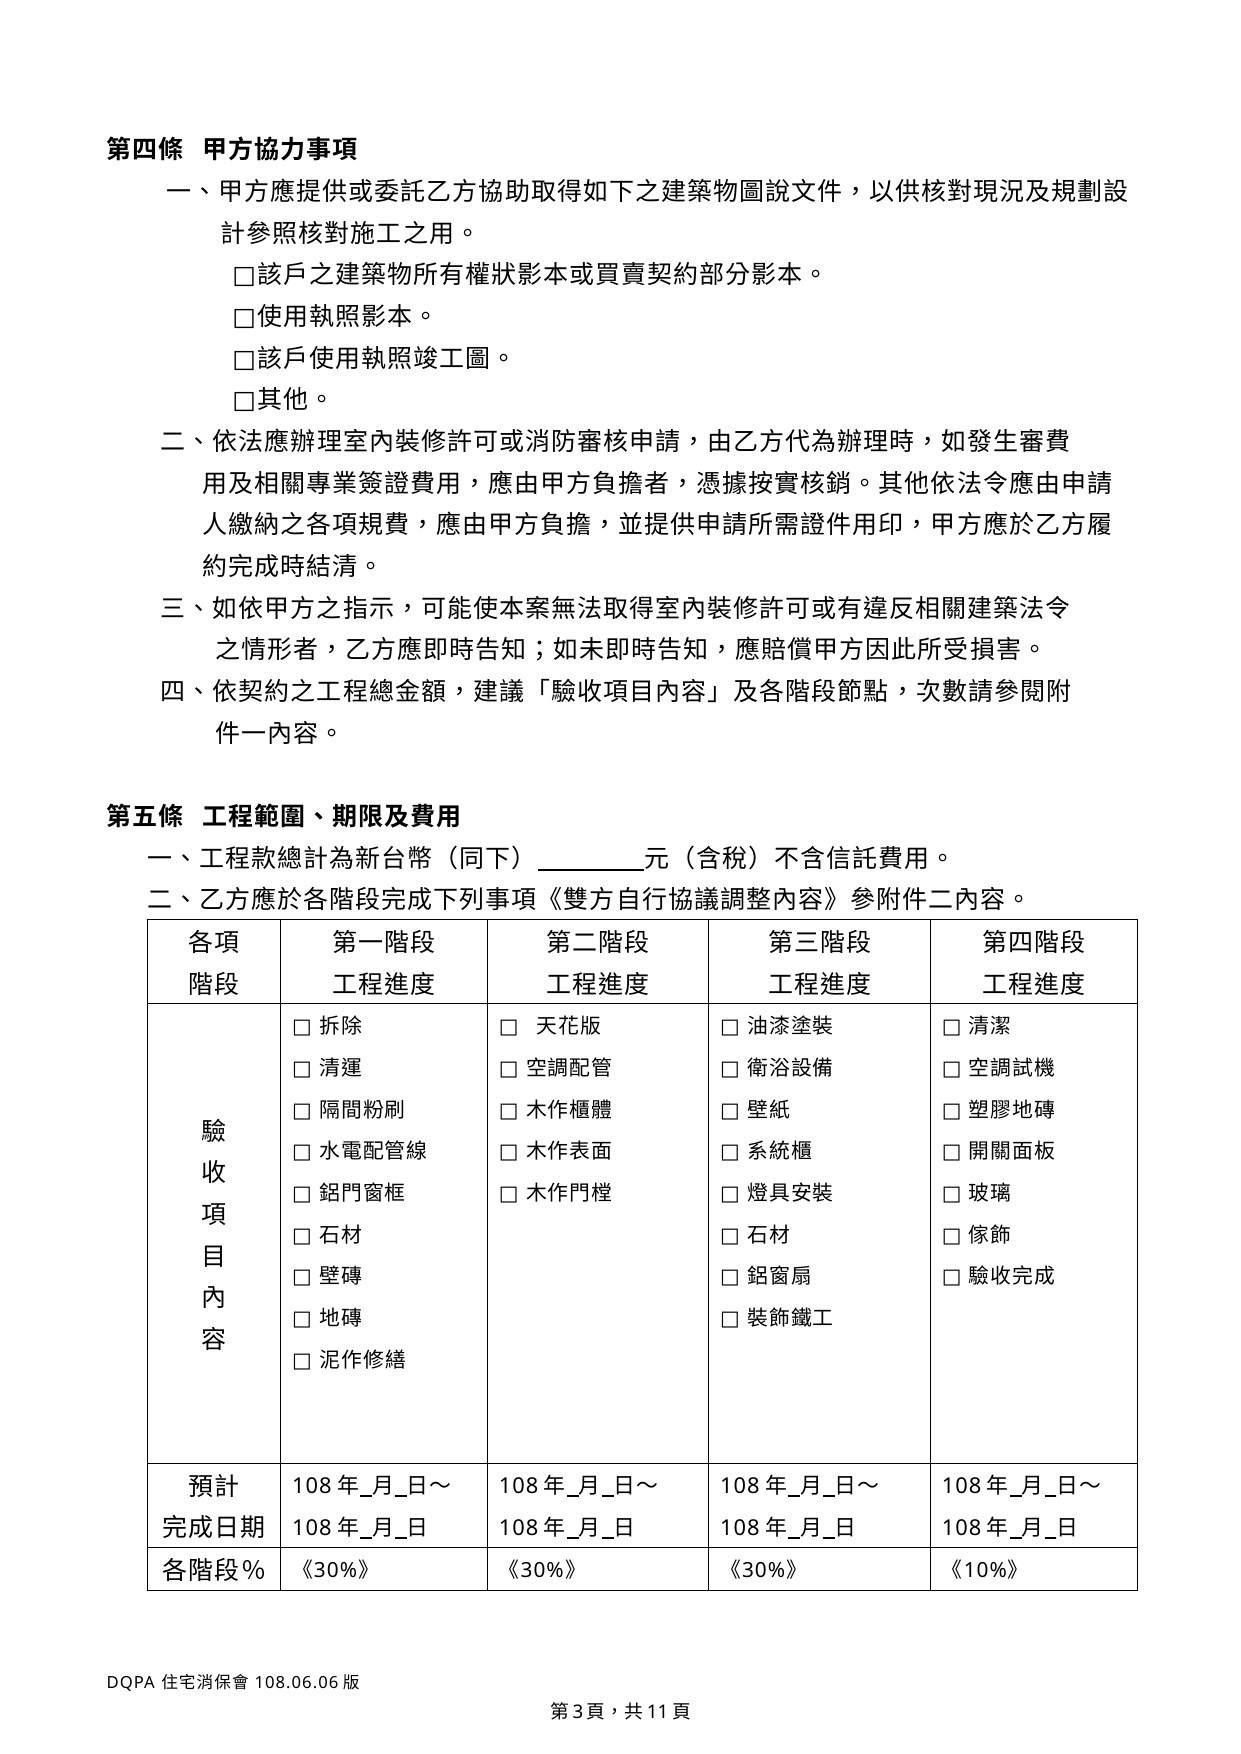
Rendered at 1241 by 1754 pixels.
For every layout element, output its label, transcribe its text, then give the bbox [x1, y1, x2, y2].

table_cell 108年 月 日～ 108年 月 日 [488, 1464, 708, 1547]
text 二、依法應辦理室內裝修許可或消防審核申請，由乙方代為辦理時，如發生審費 [106, 419, 1134, 460]
list 工程範圍、期限及費用 [106, 794, 1134, 835]
table_header 第三階段 工程進度 [709, 920, 930, 1003]
text 二、乙方應於各階段完成下列事項《雙方自行協議調整內容》參附件二內容。 [106, 877, 1134, 919]
table_header 第四階段 工程進度 [931, 920, 1137, 1003]
table_cell □ 拆除 □ 清運 □ 隔間粉刷 □ 水電配管線 □ 鋁門窗框 □ 石材 □ 壁磚 □ 地磚 □ 泥作修繕 [281, 1004, 487, 1462]
table_cell 預計 完成日期 [148, 1464, 280, 1547]
text 用及相關專業簽證費用，應由甲方負擔者，憑據按實核銷。其他依法令應由申請人繳納之各項規費，應由甲方負擔，並提供申請所需證件用印，甲方應於乙方履約完成時結清。 [202, 460, 1134, 585]
table_cell □ 清潔 □ 空調試機 □ 塑膠地磚 □ 開關面板 □ 玻璃 □ 傢飾 □ 驗收完成 [931, 1004, 1137, 1462]
text 一、甲方應提供或委託乙方協助取得如下之建築物圖說文件，以供核對現況及規劃設計參照核對施工之用。 [166, 169, 1134, 252]
text □其他。 [202, 377, 1134, 419]
text 四、依契約之工程總金額，建議「驗收項目內容」及各階段節點，次數請參閱附 件一內容。 [161, 669, 1134, 752]
table_cell 108年 月 日～ 108年 月 日 [281, 1464, 487, 1547]
table_header 各項 階段 [148, 920, 280, 1003]
table_cell 《10%》 [931, 1548, 1137, 1589]
table_cell 《30%》 [488, 1548, 708, 1589]
table_cell 《30%》 [709, 1548, 930, 1589]
table_cell 108年 月 日～ 108年 月 日 [931, 1464, 1137, 1547]
table_cell 驗 收 項 目 內 容 [148, 1004, 280, 1462]
text □使用執照影本。 [202, 294, 1134, 335]
table_header 第一階段 工程進度 [281, 920, 487, 1003]
list 甲方協力事項 [106, 127, 1134, 169]
table_cell □ 油漆塗裝 □ 衛浴設備 □ 壁紙 □ 系統櫃 □ 燈具安裝 □ 石材 □ 鋁窗扇 □ 裝飾鐵工 [709, 1004, 930, 1462]
table_header 第二階段 工程進度 [488, 920, 708, 1003]
table_cell 各階段％ 應付金額 [148, 1548, 280, 1589]
table_cell 《30%》 [281, 1548, 487, 1589]
text □該戶使用執照竣工圖。 [202, 335, 1134, 377]
text □該戶之建築物所有權狀影本或買賣契約部分影本。 [202, 252, 1134, 294]
text 一、工程款總計為新台幣（同下） 元（含稅）不含信託費用。 [106, 835, 1134, 877]
text 三、如依甲方之指示，可能使本案無法取得室內裝修許可或有違反相關建築法令 之情形者，乙方應即時告知；如未即時告知，應賠償甲方因此所受損害。 [161, 585, 1134, 669]
table_cell 天花版 □ 空調配管 □ 木作櫃體 □ 木作表面 □ 木作門樘 [488, 1004, 708, 1462]
table_cell 108年 月 日～ 108年 月 日 [709, 1464, 930, 1547]
